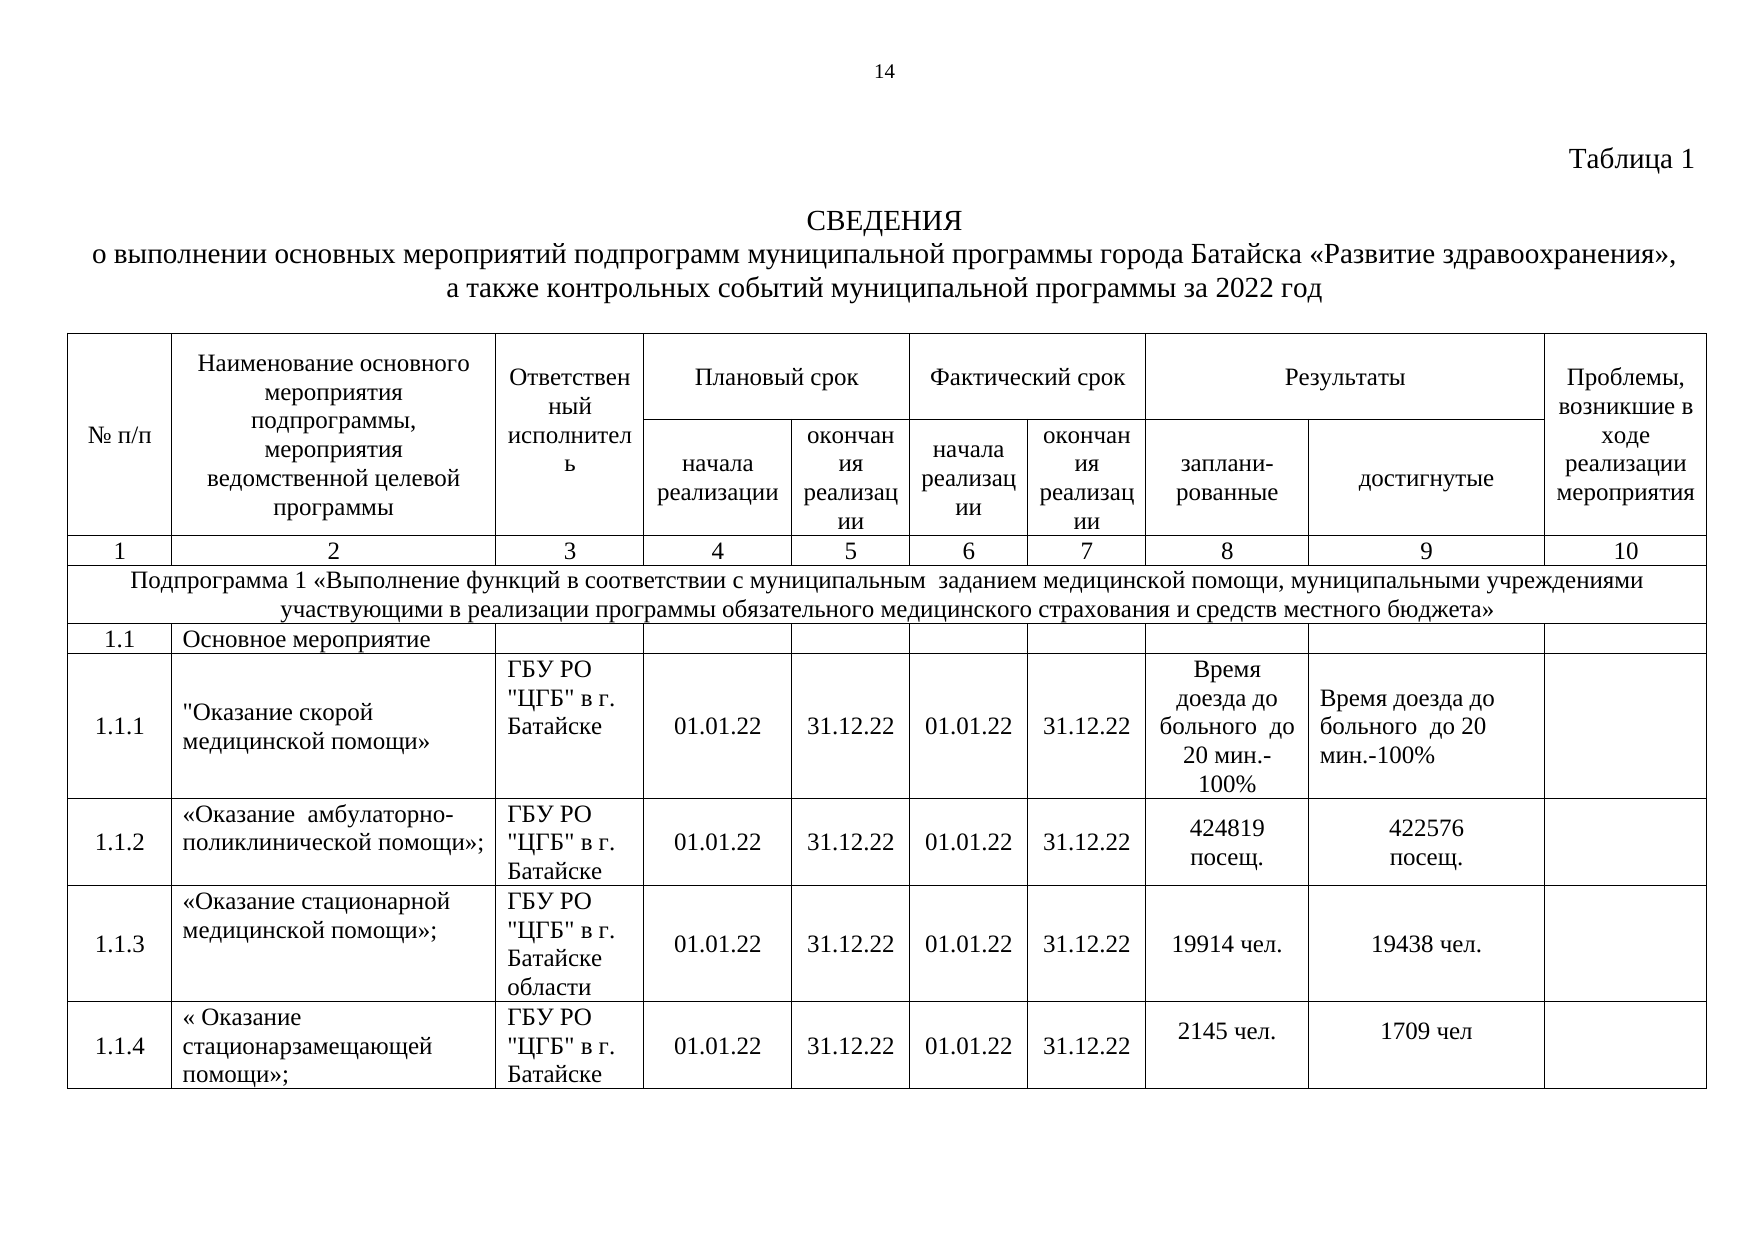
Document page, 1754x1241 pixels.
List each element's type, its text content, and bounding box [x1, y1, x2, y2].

table_cell [1545, 624, 1706, 653]
table_cell "Оказание скорой медицинской помощи» [172, 654, 495, 798]
table_header Результаты [1146, 334, 1544, 419]
table_cell 31.12.22 [792, 1002, 909, 1088]
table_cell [496, 1002, 643, 1088]
table_cell 01.01.22 [910, 1002, 1027, 1088]
table_cell 3 [496, 536, 643, 564]
table_cell 422576 посещ. [1309, 799, 1544, 885]
table_cell 1.1.1 [68, 654, 171, 798]
table_cell [1028, 624, 1145, 653]
table_cell 01.01.22 [644, 886, 791, 1001]
table_cell 31.12.22 [792, 799, 909, 885]
table_header Наименование основного мероприятия подпрограммы, мероприятия ведомственной целевой программы [172, 334, 495, 535]
table_cell 31.12.22 [1028, 654, 1145, 798]
table_cell 1709 чел [1309, 1002, 1544, 1088]
table_cell 4 [644, 536, 791, 564]
text а также контрольных событий муниципальной программы за 2022 год [41, 270, 1727, 304]
table_header № п/п [68, 334, 171, 535]
table_cell Основное мероприятие [172, 624, 495, 653]
table_cell 5 [792, 536, 909, 564]
table_cell «Оказание амбулаторно-поликлинической помощи»; [172, 799, 495, 885]
table_cell Подпрограмма 1 «Выполнение функций в соответствии с муниципальным заданием медицинской помощи, муниципальными учреждениями участвующими в реализации программы обязательного медицинского страхования и средств местного бюджета» [68, 566, 1706, 623]
table_cell начала реализации [910, 420, 1027, 535]
table_header Плановый срок [644, 334, 909, 419]
table_header Фактический срок [910, 334, 1145, 419]
table_cell «Оказание стационарной медицинской помощи»; [172, 886, 495, 1001]
table_cell 01.01.22 [910, 799, 1027, 885]
text СВЕДЕНИЯ [41, 203, 1727, 237]
table_cell 2145 чел. [1146, 1002, 1308, 1088]
table_header Проблемы, возникшие в ходе реализации мероприятия [1545, 334, 1706, 535]
table_cell 31.12.22 [1028, 1002, 1145, 1088]
table_cell 9 [1309, 536, 1544, 564]
table_cell [1545, 654, 1706, 798]
table_cell ГБУ РО "ЦГБ" в г. Батайске [496, 799, 643, 885]
text о выполнении основных мероприятий подпрограмм муниципальной программы города Батайска «Развитие здравоохранения», [41, 237, 1727, 270]
table_cell 424819 посещ. [1146, 799, 1308, 885]
table_cell ГБУ РО "ЦГБ" в г. Батайске области [496, 886, 643, 1001]
table_cell 7 [1028, 536, 1145, 564]
table_cell 31.12.22 [792, 654, 909, 798]
table_cell окончания реализации [792, 420, 909, 535]
table_cell [1309, 624, 1544, 653]
table_cell заплани-рованные [1146, 420, 1308, 535]
table_cell 01.01.22 [644, 654, 791, 798]
table_cell 2 [172, 536, 495, 564]
text Таблица 1 [41, 141, 1695, 174]
table_cell ГБУ РО "ЦГБ" в г. Батайске [496, 654, 643, 798]
table_cell 31.12.22 [1028, 799, 1145, 885]
table_header Ответственный исполнитель [496, 334, 643, 535]
table_cell 19914 чел. [1146, 886, 1308, 1001]
table_cell достигнутые [1309, 420, 1544, 535]
table_cell [910, 624, 1027, 653]
table_cell 01.01.22 [644, 799, 791, 885]
table_cell [1146, 624, 1308, 653]
table_cell 31.12.22 [792, 886, 909, 1001]
table_cell 6 [910, 536, 1027, 564]
table_cell 19438 чел. [1309, 886, 1544, 1001]
table_cell 01.01.22 [644, 1002, 791, 1088]
table_cell 1.1.2 [68, 799, 171, 885]
table_cell [644, 624, 791, 653]
table_cell 8 [1146, 536, 1308, 564]
table_cell Время доезда до больного до 20 мин.-100% [1146, 654, 1308, 798]
table_cell 31.12.22 [1028, 886, 1145, 1001]
table_cell [792, 624, 909, 653]
table_cell 10 [1545, 536, 1706, 564]
table_cell [1545, 799, 1706, 885]
table_cell 1.1.3 [68, 886, 171, 1001]
table_cell 1.1.4 [68, 1002, 171, 1088]
table_cell 01.01.22 [910, 654, 1027, 798]
table_cell [1545, 1002, 1706, 1088]
table_cell начала реализации [644, 420, 791, 535]
table_cell [1545, 886, 1706, 1001]
table_cell 1 [68, 536, 171, 564]
table_cell Время доезда до больного до 20 мин.-100% [1309, 654, 1544, 798]
table_cell окончания реализации [1028, 420, 1145, 535]
table_cell « Оказание стационарзамещающей помощи»; [172, 1002, 495, 1088]
table_cell [496, 624, 643, 653]
table_cell 01.01.22 [910, 886, 1027, 1001]
table_cell 1.1 [68, 624, 171, 653]
